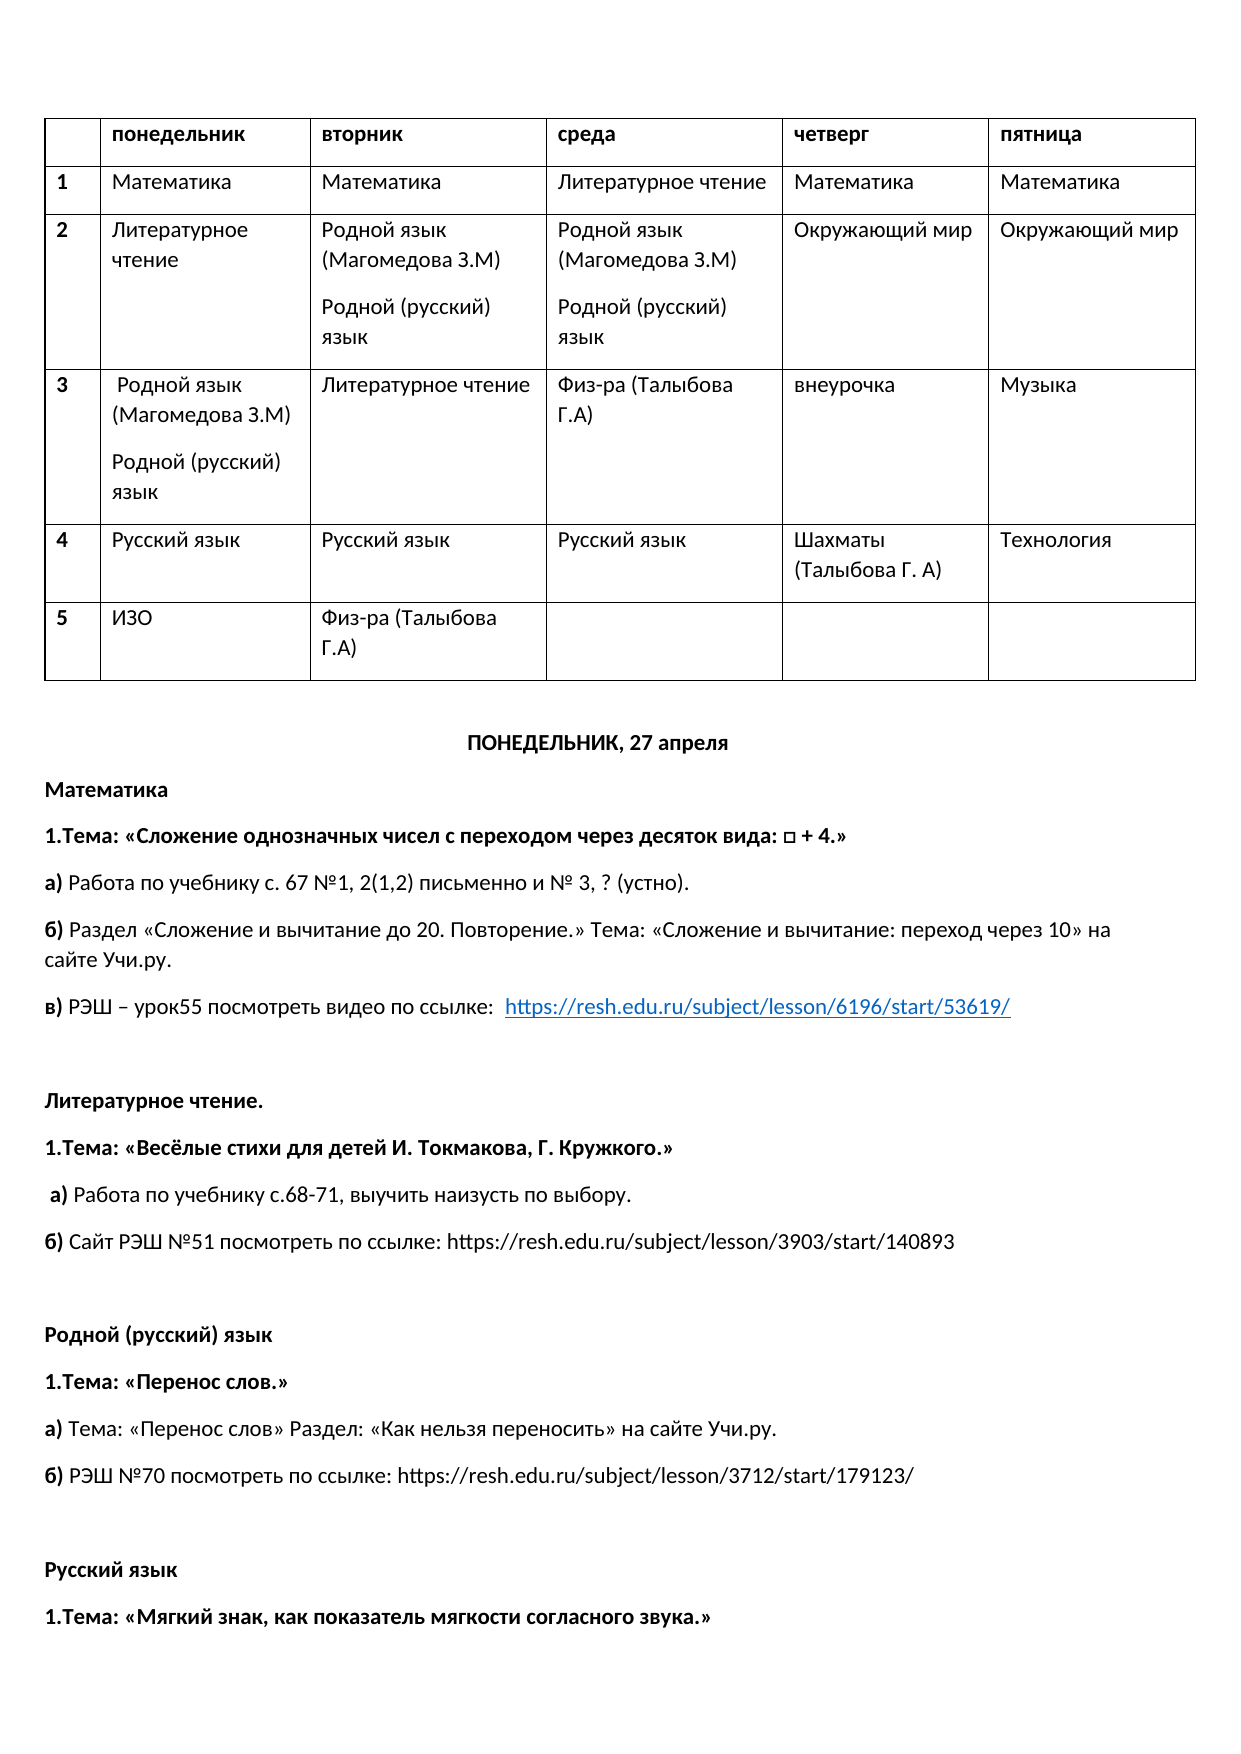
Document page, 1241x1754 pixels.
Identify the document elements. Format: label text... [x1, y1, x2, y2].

text 1.Тема: «Весёлые стихи для детей И. Токмакова, Г. Кружкого.» [44, 1133, 1152, 1161]
table_cell [547, 603, 782, 680]
table_header пятница [989, 119, 1195, 166]
table_cell Математика [311, 167, 546, 214]
table_cell 2 [46, 215, 100, 369]
table_header понедельник [101, 119, 310, 166]
text 1.Тема: «Мягкий знак, как показатель мягкости согласного звука.» [44, 1602, 1152, 1630]
text б) РЭШ №70 посмотреть по ссылке: https://resh.edu.ru/subject/lesson/3712/start/179123/ [44, 1461, 1152, 1489]
table_cell Музыка [989, 370, 1195, 524]
text ПОНЕДЕЛЬНИК, 27 апреля [44, 728, 1152, 756]
text Родной (русский) язык [44, 1321, 1152, 1349]
text в) РЭШ – урок55 посмотреть видео по ссылке: https://resh.edu.ru/subject/lesson/6196/start/53619/ [44, 992, 1152, 1021]
text б) Раздел «Сложение и вычитание до 20. Повторение.» Тема: «Сложение и вычитание: переход через 10» на сайте Учи.ру. [44, 915, 1152, 974]
table_cell 3 [46, 370, 100, 524]
table_header вторник [311, 119, 546, 166]
table_cell [783, 603, 988, 680]
table_cell Шахматы (Талыбова Г. А) [783, 525, 988, 602]
table_cell Родной язык (Магомедова З.М) Родной (русский) язык [101, 370, 310, 524]
text Математика [44, 775, 1152, 803]
text 1.Тема: «Сложение однозначных чисел с переходом через десяток вида: □ + 4.» [44, 822, 1152, 850]
text Литературное чтение. [44, 1086, 1152, 1114]
text а) Работа по учебнику с.68-71, выучить наизусть по выбору. [44, 1180, 1152, 1208]
text 1.Тема: «Перенос слов.» [44, 1367, 1152, 1396]
table_cell Математика [989, 167, 1195, 214]
table_cell Математика [783, 167, 988, 214]
table_cell Литературное чтение [547, 167, 782, 214]
table_cell Литературное чтение [311, 370, 546, 524]
table_cell [989, 603, 1195, 680]
text Русский язык [44, 1555, 1152, 1583]
text б) Сайт РЭШ №51 посмотреть по ссылке: https://resh.edu.ru/subject/lesson/3903/start/140893 [44, 1227, 1152, 1255]
table_header среда [547, 119, 782, 166]
table_cell Технология [989, 525, 1195, 602]
table_cell 5 [46, 603, 100, 680]
table_cell 1 [46, 167, 100, 214]
table_cell ИЗО [101, 603, 310, 680]
table_cell Русский язык [101, 525, 310, 602]
table_header [46, 119, 100, 166]
table_cell Русский язык [311, 525, 546, 602]
table_cell Окружающий мир [783, 215, 988, 369]
table_cell Физ-ра (Талыбова Г.А) [311, 603, 546, 680]
table_cell Русский язык [547, 525, 782, 602]
table_cell Окружающий мир [989, 215, 1195, 369]
table_cell 4 [46, 525, 100, 602]
table_cell Родной язык (Магомедова З.М) Родной (русский) язык [547, 215, 782, 369]
table_cell Родной язык (Магомедова З.М) Родной (русский) язык [311, 215, 546, 369]
table_cell внеурочка [783, 370, 988, 524]
table_cell Математика [101, 167, 310, 214]
text а) Тема: «Перенос слов» Раздел: «Как нельзя переносить» на сайте Учи.ру. [44, 1414, 1152, 1442]
text а) Работа по учебнику с. 67 №1, 2(1,2) письменно и № 3, ? (устно). [44, 868, 1152, 897]
table_header четверг [783, 119, 988, 166]
table_cell Физ-ра (Талыбова Г.А) [547, 370, 782, 524]
table_cell Литературное чтение [101, 215, 310, 369]
